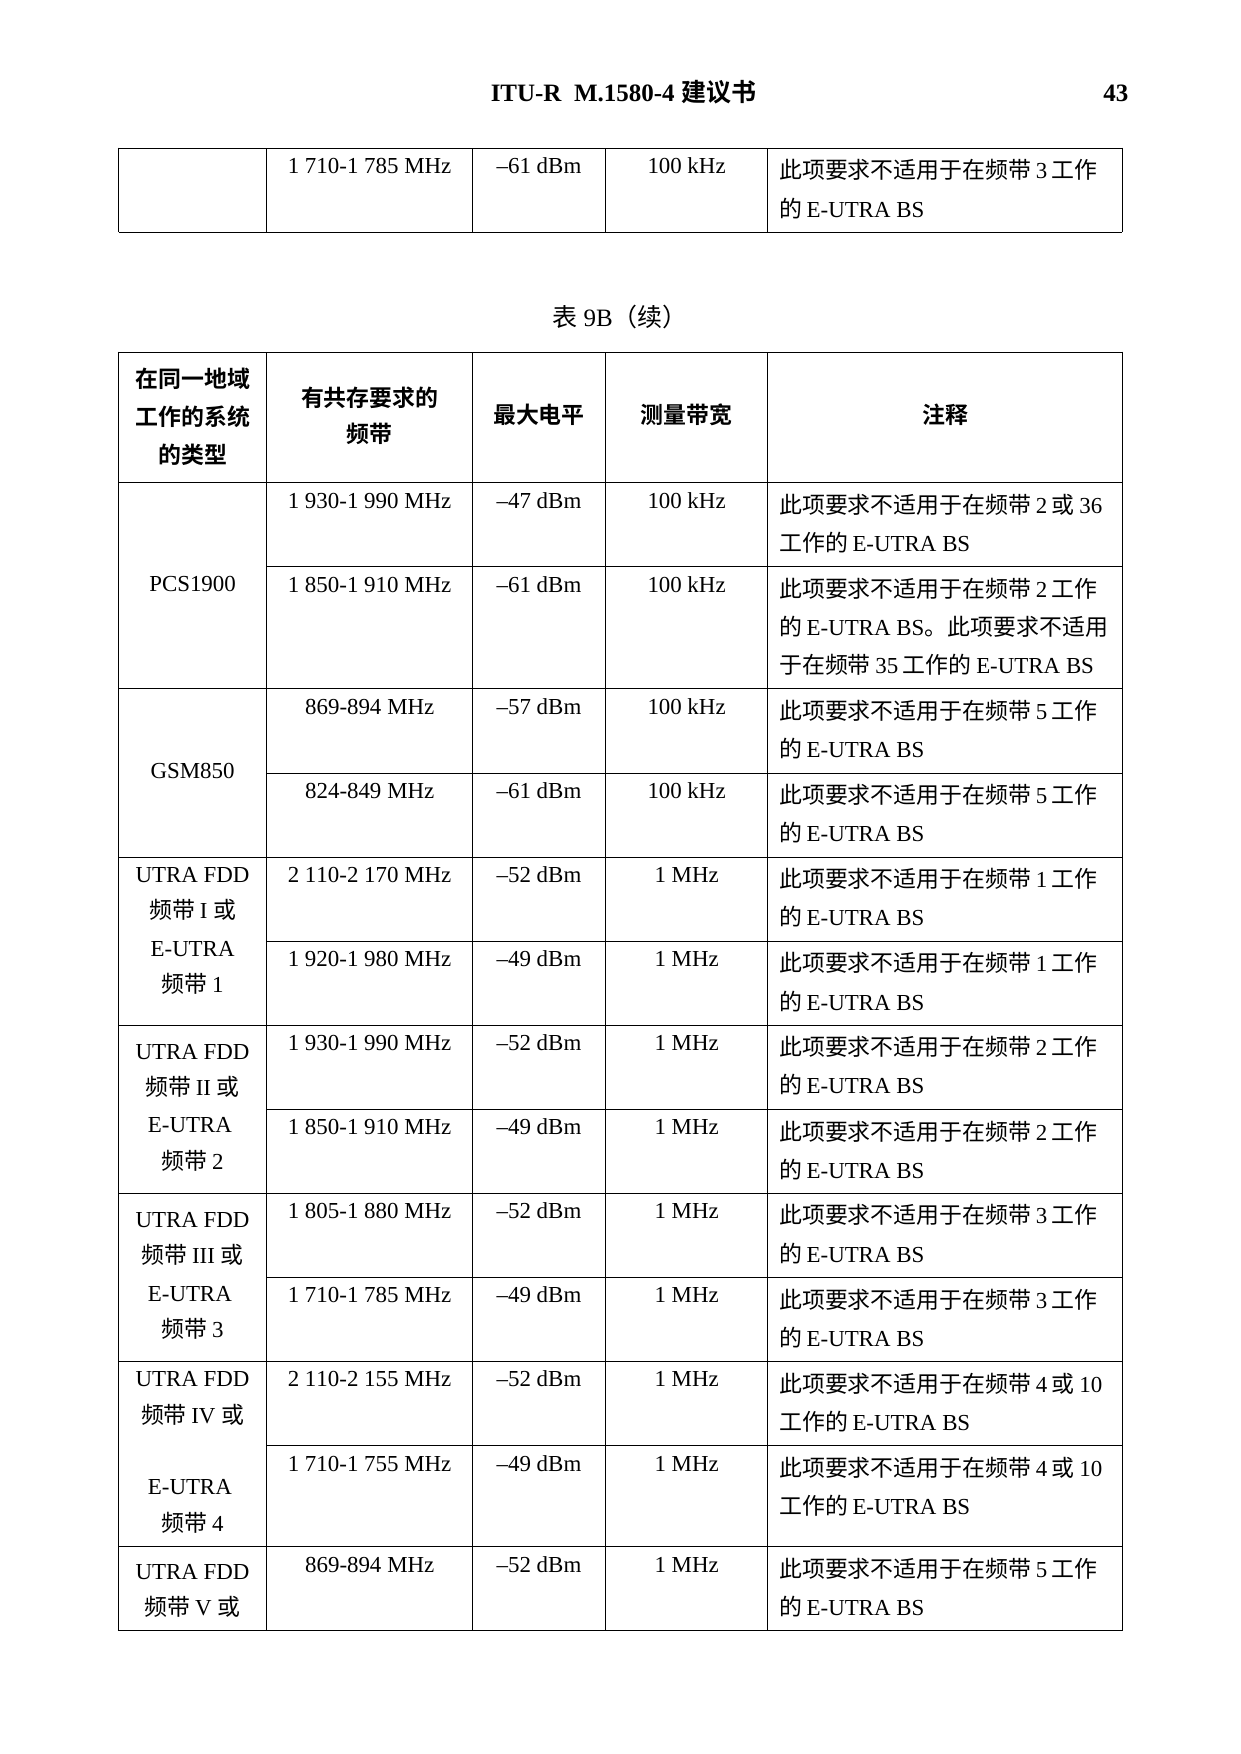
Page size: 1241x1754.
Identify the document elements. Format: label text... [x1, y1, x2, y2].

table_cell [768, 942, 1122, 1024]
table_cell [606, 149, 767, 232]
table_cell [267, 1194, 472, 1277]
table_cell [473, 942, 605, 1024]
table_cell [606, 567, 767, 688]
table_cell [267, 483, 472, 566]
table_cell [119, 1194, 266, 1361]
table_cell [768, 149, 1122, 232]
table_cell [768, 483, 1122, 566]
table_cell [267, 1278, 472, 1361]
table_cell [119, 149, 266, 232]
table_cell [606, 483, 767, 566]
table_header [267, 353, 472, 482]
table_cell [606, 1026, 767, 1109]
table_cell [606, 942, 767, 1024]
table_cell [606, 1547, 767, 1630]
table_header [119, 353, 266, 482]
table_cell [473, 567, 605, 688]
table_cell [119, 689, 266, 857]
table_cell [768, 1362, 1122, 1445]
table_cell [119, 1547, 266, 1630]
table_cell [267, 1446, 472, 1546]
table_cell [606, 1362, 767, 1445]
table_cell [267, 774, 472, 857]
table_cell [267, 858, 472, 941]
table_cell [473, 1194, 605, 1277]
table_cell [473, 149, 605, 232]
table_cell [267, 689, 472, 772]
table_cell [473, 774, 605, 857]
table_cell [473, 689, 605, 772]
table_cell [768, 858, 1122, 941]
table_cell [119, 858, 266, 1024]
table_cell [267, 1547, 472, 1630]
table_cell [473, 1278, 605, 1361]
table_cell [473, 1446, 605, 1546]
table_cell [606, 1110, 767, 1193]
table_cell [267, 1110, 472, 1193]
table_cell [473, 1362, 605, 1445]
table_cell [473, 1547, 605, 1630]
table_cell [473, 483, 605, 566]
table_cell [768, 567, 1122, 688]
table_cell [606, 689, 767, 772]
text 表 9B（续） [118, 297, 1122, 334]
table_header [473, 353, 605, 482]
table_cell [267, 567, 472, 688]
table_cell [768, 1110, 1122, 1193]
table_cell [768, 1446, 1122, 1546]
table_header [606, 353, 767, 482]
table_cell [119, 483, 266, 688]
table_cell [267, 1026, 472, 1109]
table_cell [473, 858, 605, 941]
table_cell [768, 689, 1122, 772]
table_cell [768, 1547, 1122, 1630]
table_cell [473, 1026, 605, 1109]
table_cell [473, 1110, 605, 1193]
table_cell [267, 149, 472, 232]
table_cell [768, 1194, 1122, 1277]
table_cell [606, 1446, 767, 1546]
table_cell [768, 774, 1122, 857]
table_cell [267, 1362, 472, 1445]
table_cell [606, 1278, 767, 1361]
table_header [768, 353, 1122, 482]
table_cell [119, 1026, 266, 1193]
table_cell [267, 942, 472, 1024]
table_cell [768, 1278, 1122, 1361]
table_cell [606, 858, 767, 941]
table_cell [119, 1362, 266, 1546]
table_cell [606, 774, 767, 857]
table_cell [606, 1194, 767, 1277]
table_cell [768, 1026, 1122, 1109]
